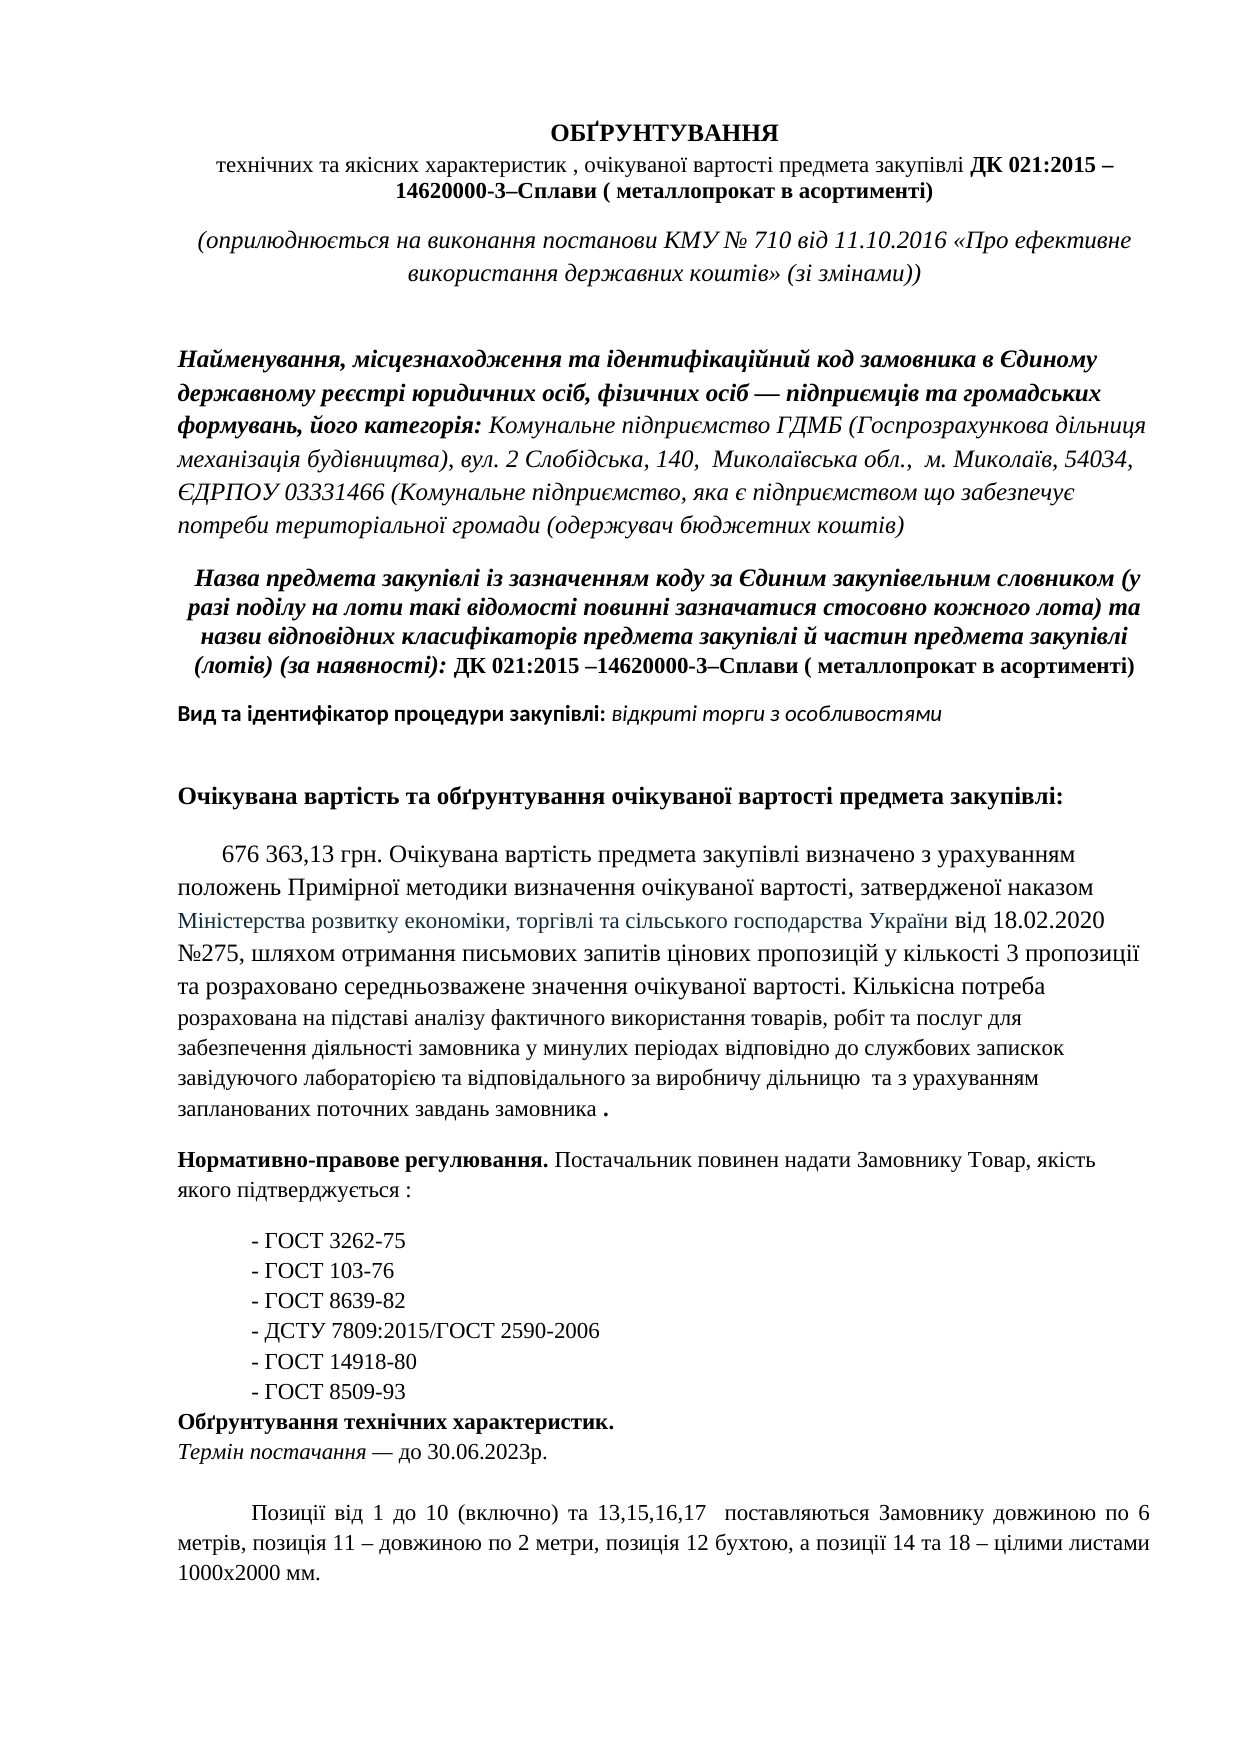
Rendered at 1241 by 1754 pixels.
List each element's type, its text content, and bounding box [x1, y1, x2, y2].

text 676 363,13 грн. Очікувана вартість предмета закупівлі визначено з урахуванням положень Примірної методики визначення очікуваної вартості, затвердженої наказом Міністерства розвитку економіки, торгівлі та сільського господарства України від 18.02.2020 №275, шляхом отримання письмових запитів цінових пропозицій у кількості 3 пропозиції та розраховано середньозважене значення очікуваної вартості. Кількісна потреба розрахована на підставі аналізу фактичного використання товарів, робіт та послуг для забезпечення діяльності замовника у минулих періодах відповідно до службових запискок завідуючого лабораторією та відповідального за виробничу дільницю та з урахуванням запланованих поточних завдань замовника . [177, 839, 1152, 1121]
text Позиції від 1 до 10 (включно) та 13,15,16,17 поставляються Замовнику довжиною по 6 метрів, позиція 11 – довжиною по 2 метри, позиція 12 бухтою, а позиції 14 та 18 – цілими листами 1000х2000 мм. [177, 1499, 1152, 1586]
text - ГОСТ 8509-93 [177, 1378, 1152, 1404]
text - ДСТУ 7809:2015/ГОСТ 2590-2006 [177, 1317, 1152, 1344]
text Обґрунтування технічних характеристик. [177, 1408, 1152, 1434]
text (оприлюднюється на виконання постанови КМУ № 710 від 11.10.2016 «Про ефективне використання державних коштів» (зі змінами)) [177, 225, 1152, 286]
text Нормативно-правове регулювання. Постачальник повинен надати Замовнику Товар, якість якого підтверджується : [177, 1146, 1152, 1202]
text Термін постачання — до 30.06.2023р. [177, 1438, 1152, 1465]
text - ГОСТ 14918-80 [177, 1348, 1152, 1374]
text Найменування, місцезнаходження та ідентифікаційний код замовника в Єдиному державному реєстрі юридичних осіб, фізичних осіб — підприємців та громадських формувань, його категорія: Комунальне підприємство ГДМБ (Госпрозрахункова дільниця механізація будівництва), вул. 2 Слобідська, 140, Миколаївська обл., м. Миколаїв, 54034, ЄДРПОУ 03331466 (Комунальне підприємство, яка є підприємством що забезпечує потреби територіальної громади (одержувач бюджетних коштів) [177, 344, 1152, 538]
text Очікувана вартість та обґрунтування очікуваної вартості предмета закупівлі: [177, 781, 1152, 810]
text ОБҐРУНТУВАННЯ [177, 118, 1152, 147]
text Назва предмета закупівлі із зазначенням коду за Єдиним закупівельним словником (у разі поділу на лоти такі відомості повинні зазначатися стосовно кожного лота) та назви відповідних класифікаторів предмета закупівлі й частин предмета закупівлі (лотів) (за наявності): ДК 021:2015 –14620000-3–Сплави ( металлопрокат в асортименті) [177, 563, 1152, 678]
text Вид та ідентифікатор процедури закупівлі: відкриті торги з особливостями [177, 699, 1152, 727]
text технічних та якісних характеристик , очікуваної вартості предмета закупівлі ДК 021:2015 –14620000-3–Сплави ( металлопрокат в асортименті) [177, 151, 1152, 204]
text - ГОСТ 103-76 [177, 1257, 1152, 1283]
text - ГОСТ 3262-75 [177, 1227, 1152, 1253]
text - ГОСТ 8639-82 [177, 1287, 1152, 1314]
